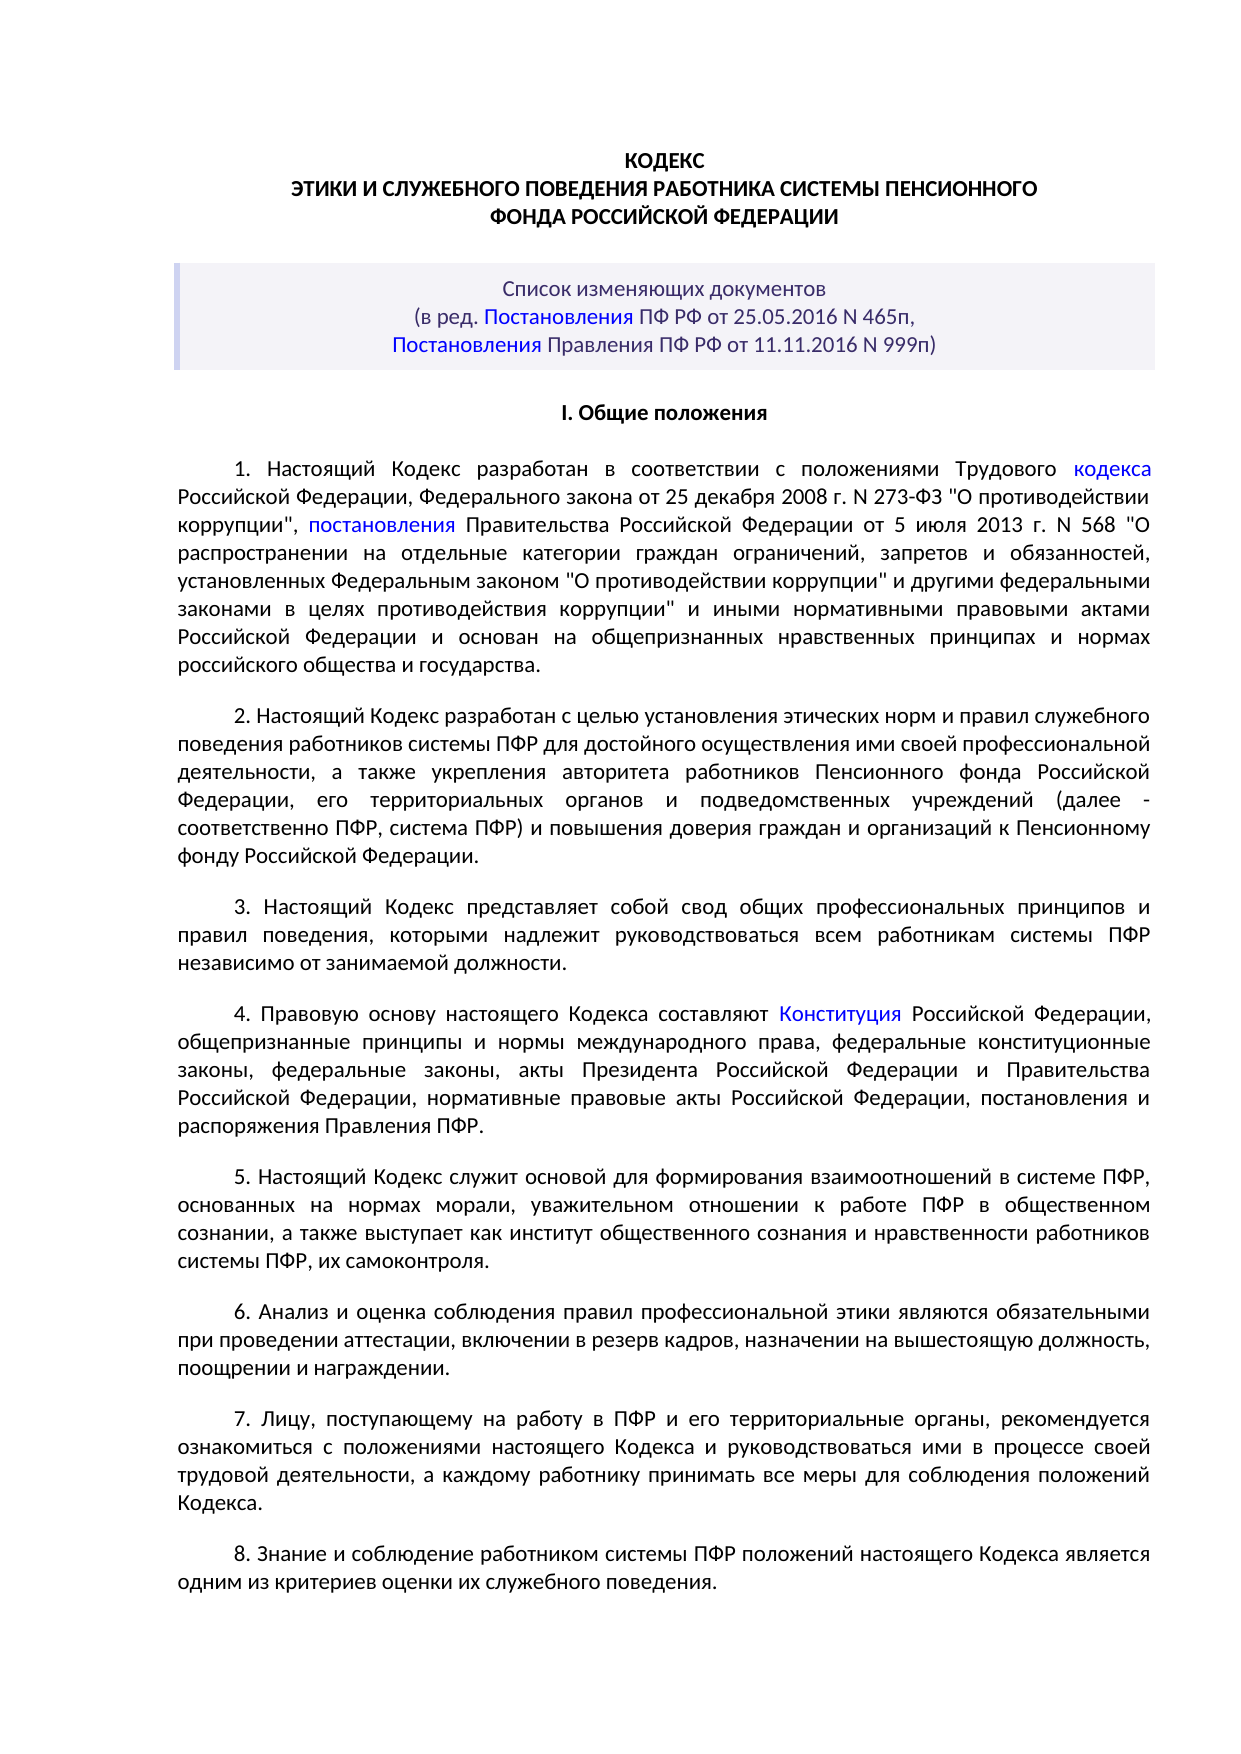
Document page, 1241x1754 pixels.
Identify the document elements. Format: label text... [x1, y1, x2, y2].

text 3. Настоящий Кодекс представляет собой свод общих профессиональных принципов и правил поведения, которыми надлежит руководствоваться всем работникам системы ПФР независимо от занимаемой должности. [177, 892, 1152, 976]
text 1. Настоящий Кодекс разработан в соответствии с положениями Трудового кодекса Российской Федерации, Федерального закона от 25 декабря 2008 г. N 273-ФЗ "О противодействии коррупции", постановления Правительства Российской Федерации от 5 июля 2013 г. N 568 "О распространении на отдельные категории граждан ограничений, запретов и обязанностей, установленных Федеральным законом "О противодействии коррупции" и другими федеральными законами в целях противодействия коррупции" и иными нормативными правовыми актами Российской Федерации и основан на общепризнанных нравственных принципах и нормах российского общества и государства. [177, 454, 1152, 678]
text 6. Анализ и оценка соблюдения правил профессиональной этики являются обязательными при проведении аттестации, включении в резерв кадров, назначении на вышестоящую должность, поощрении и награждении. [177, 1297, 1152, 1381]
text 7. Лицу, поступающему на работу в ПФР и его территориальные органы, рекомендуется ознакомиться с положениями настоящего Кодекса и руководствоваться ими в процессе своей трудовой деятельности, а каждому работнику принимать все меры для соблюдения положений Кодекса. [177, 1404, 1152, 1516]
title I. Общие положения [177, 398, 1152, 426]
text 4. Правовую основу настоящего Кодекса составляют Конституция Российской Федерации, общепризнанные принципы и нормы международного права, федеральные конституционные законы, федеральные законы, акты Президента Российской Федерации и Правительства Российской Федерации, нормативные правовые акты Российской Федерации, постановления и распоряжения Правления ПФР. [177, 999, 1152, 1139]
title ЭТИКИ И СЛУЖЕБНОГО ПОВЕДЕНИЯ РАБОТНИКА СИСТЕМЫ ПЕНСИОННОГО [177, 174, 1152, 202]
title КОДЕКС [177, 146, 1152, 174]
table_header Список изменяющих документов (в ред. Постановления ПФ РФ от 25.05.2016 N 465п, Постановления Правления ПФ РФ от 11.11.2016 N 999п) [180, 263, 1149, 370]
text 8. Знание и соблюдение работником системы ПФР положений настоящего Кодекса является одним из критериев оценки их служебного поведения. [177, 1539, 1152, 1595]
text 2. Настоящий Кодекс разработан с целью установления этических норм и правил служебного поведения работников системы ПФР для достойного осуществления ими своей профессиональной деятельности, а также укрепления авторитета работников Пенсионного фонда Российской Федерации, его территориальных органов и подведомственных учреждений (далее - соответственно ПФР, система ПФР) и повышения доверия граждан и организаций к Пенсионному фонду Российской Федерации. [177, 701, 1152, 869]
title ФОНДА РОССИЙСКОЙ ФЕДЕРАЦИИ [177, 202, 1152, 230]
text 5. Настоящий Кодекс служит основой для формирования взаимоотношений в системе ПФР, основанных на нормах морали, уважительном отношении к работе ПФР в общественном сознании, а также выступает как институт общественного сознания и нравственности работников системы ПФР, их самоконтроля. [177, 1162, 1152, 1274]
